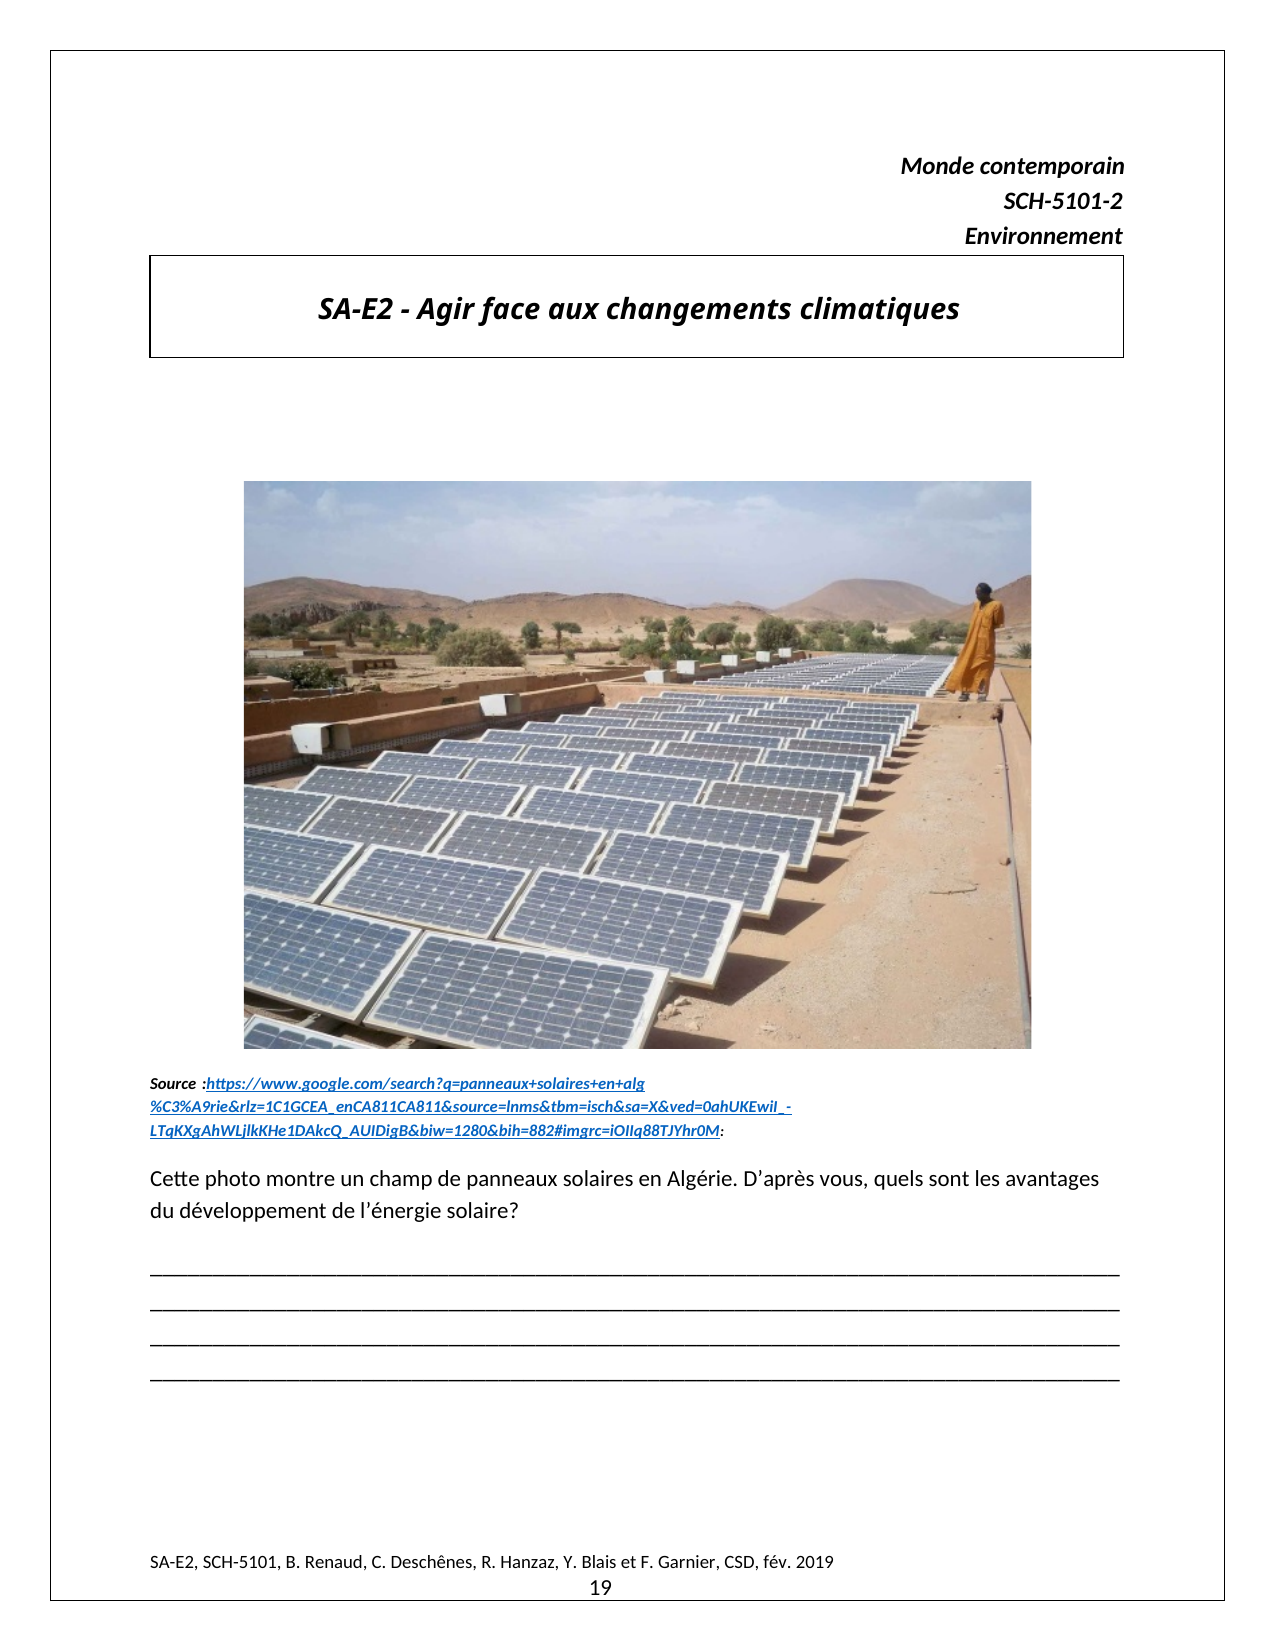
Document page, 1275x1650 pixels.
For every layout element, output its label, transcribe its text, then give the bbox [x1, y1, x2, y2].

text ________________________________________________________________________________________________________________________________________________________________________________________________________________________________________________________________________________________________________________________ [150, 1249, 1125, 1385]
text Environnement [150, 220, 1125, 251]
text Cette photo montre un champ de panneaux solaires en Algérie. D’après vous, quels sont les avantages du développement de l’énergie solaire? [150, 1164, 1125, 1224]
text Source :https://www.google.com/search?q=panneaux+solaires+en+alg%C3%A9rie&rlz=1C1GCEA_enCA811CA811&source=lnms&tbm=isch&sa=X&ved=0ahUKEwiI_-LTqKXgAhWLjlkKHe1DAkcQ_AUIDigB&biw=1280&bih=882#imgrc=iOIIq88TJYhr0M: [150, 1073, 1125, 1140]
text Monde contemporain [150, 150, 1125, 181]
table_header SA-E2 - Agir face aux changements climatiques [151, 256, 1123, 357]
picture [243, 481, 1032, 1049]
text SCH-5101-2 [150, 185, 1125, 216]
